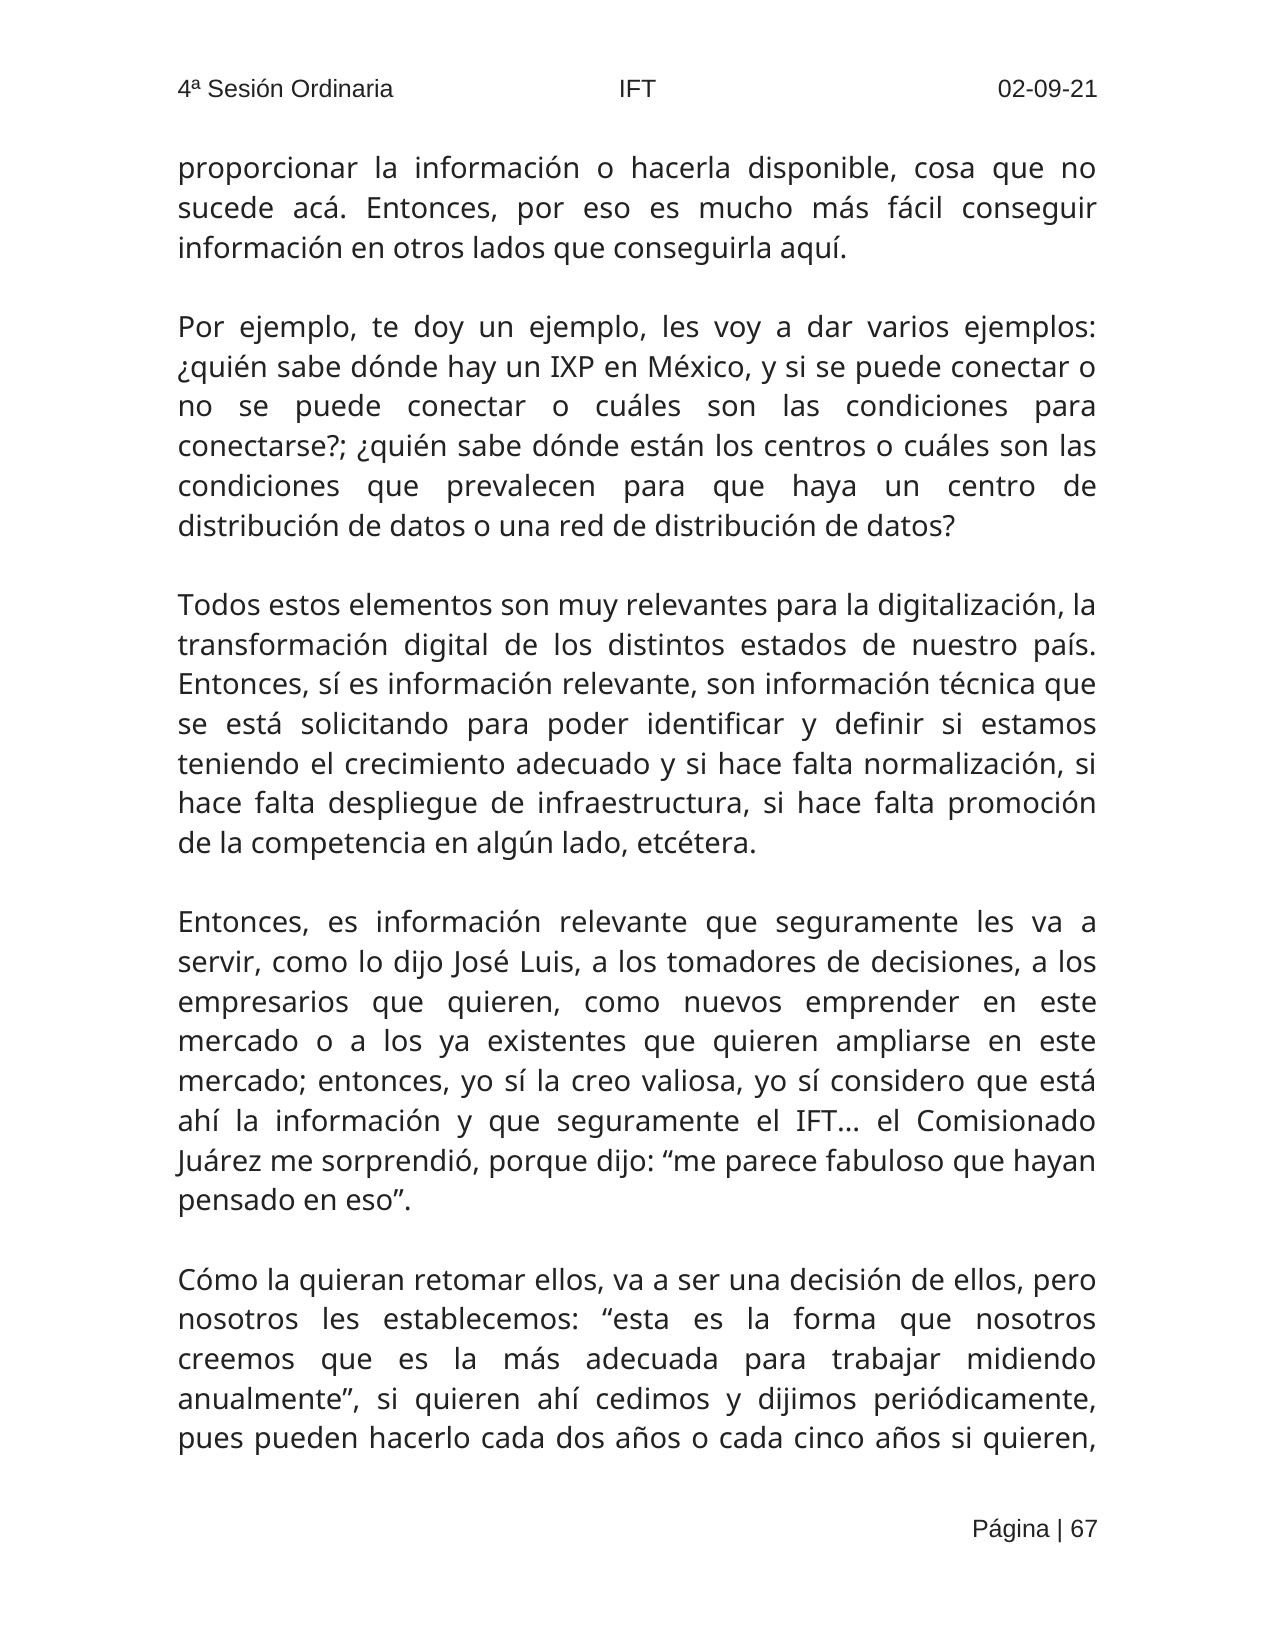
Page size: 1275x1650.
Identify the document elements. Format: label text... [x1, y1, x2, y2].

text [177, 148, 1098, 267]
text Entonces, es información relevante que seguramente les va a servir, como lo dijo José Luis, a los tomadores de decisiones, a los empresarios que quieren, como nuevos emprender en este mercado o a los ya existentes que quieren ampliarse en este mercado; entonces, yo sí la creo valiosa, yo sí considero que está ahí la información y que seguramente el IFT… el Comisionado Juárez me sorprendió, porque dijo: “me parece fabuloso que hayan pensado en eso”. [177, 902, 1098, 1219]
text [177, 1259, 1098, 1457]
text Todos estos elementos son muy relevantes para la digitalización, la transformación digital de los distintos estados de nuestro país. Entonces, sí es información relevante, son información técnica que se está solicitando para poder identificar y definir si estamos teniendo el crecimiento adecuado y si hace falta normalización, si hace falta despliegue de infraestructura, si hace falta promoción de la competencia en algún lado, etcétera. [177, 584, 1098, 862]
text Por ejemplo, te doy un ejemplo, les voy a dar varios ejemplos: ¿quién sabe dónde hay un IXP en México, y si se puede conectar o no se puede conectar o cuáles son las condiciones para conectarse?; ¿quién sabe dónde están los centros o cuáles son las condiciones que prevalecen para que haya un centro de distribución de datos o una red de distribución de datos? [177, 306, 1098, 544]
